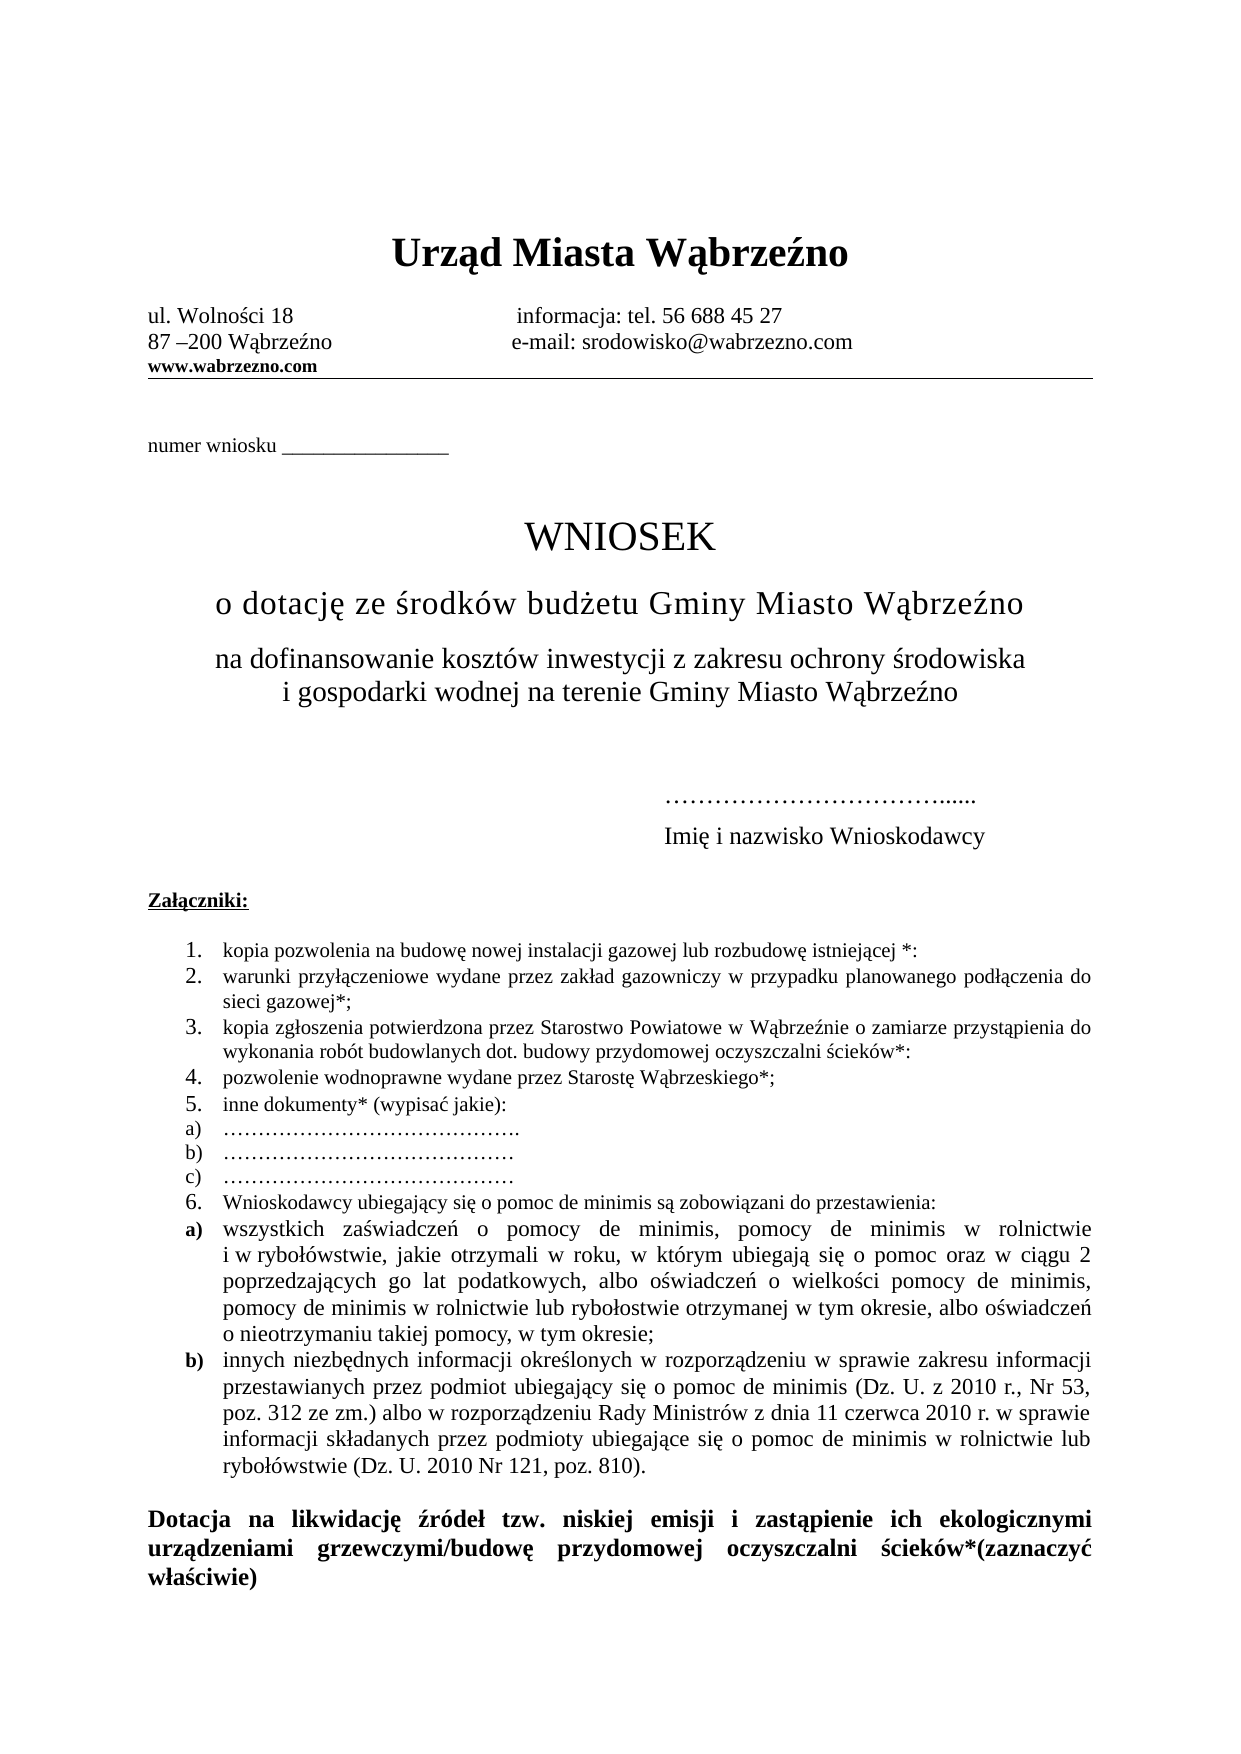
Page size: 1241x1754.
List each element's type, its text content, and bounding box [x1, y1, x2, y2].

text 87 –200 Wąbrzeźno e-mail: srodowisko@wabrzezno.com [148, 328, 1093, 354]
text o dotację ze środków budżetu Gminy Miasto Wąbrzeźno [148, 583, 1093, 622]
text numer wniosku ________________ [148, 433, 1093, 457]
text Imię i nazwisko Wnioskodawcy [148, 821, 1093, 850]
list innych niezbędnych informacji określonych w rozporządzeniu w sprawie zakresu informacji przestawianych przez podmiot ubiegający się o pomoc de minimis (Dz. U. z 2010 r., Nr 53, poz. 312 ze zm.) albo w rozporządzeniu Rady Ministrów z dnia 11 czerwca 2010 r. w sprawie informacji składanych przez podmioty ubiegające się o pomoc de minimis w rolnictwie lub rybołówstwie (Dz. U. 2010 Nr 121, poz. 810). [185, 1346, 1093, 1478]
text Załączniki: [148, 888, 1093, 912]
list wszystkich zaświadczeń o pomocy de minimis, pomocy de minimis w rolnictwie i w rybołówstwie, jakie otrzymali w roku, w którym ubiegają się o pomoc oraz w ciągu 2 poprzedzających go lat podatkowych, albo oświadczeń o wielkości pomocy de minimis, pomocy de minimis w rolnictwie lub rybołostwie otrzymanej w tym okresie, albo oświadczeń o nieotrzymaniu takiej pomocy, w tym okresie; [185, 1215, 1093, 1346]
text Urząd Miasta Wąbrzeźno [148, 227, 1093, 275]
text Dotacja na likwidację źródeł tzw. niskiej emisji i zastąpienie ich ekologicznymi urządzeniami grzewczymi/budowę przydomowej oczyszczalni ścieków*(zaznaczyć właściwie) [148, 1504, 1093, 1591]
list kopia zgłoszenia potwierdzona przez Starostwo Powiatowe w Wąbrzeźnie o zamiarze przystąpienia do wykonania robót budowlanych dot. budowy przydomowej oczyszczalni ścieków*: [185, 1013, 1093, 1063]
text na dofinansowanie kosztów inwestycji z zakresu ochrony środowiska i gospodarki wodnej na terenie Gminy Miasto Wąbrzeźno [148, 641, 1093, 708]
list ……………………………………. [185, 1116, 1093, 1140]
list …………………………………… [185, 1164, 1093, 1188]
text www.wabrzezno.com [148, 354, 1093, 378]
list warunki przyłączeniowe wydane przez zakład gazowniczy w przypadku planowanego podłączenia do sieci gazowej*; [185, 963, 1093, 1013]
list kopia pozwolenia na budowę nowej instalacji gazowej lub rozbudowę istniejącej *: [185, 936, 1093, 963]
text ul. Wolności 18 informacja: tel. 56 688 45 27 [148, 302, 1093, 328]
list …………………………………… [185, 1140, 1093, 1164]
list inne dokumenty* (wypisać jakie): [185, 1090, 1093, 1116]
text ……………………………...... [133, 780, 1093, 808]
list Wnioskodawcy ubiegający się o pomoc de minimis są zobowiązani do przestawienia: [185, 1188, 1093, 1215]
list pozwolenie wodnoprawne wydane przez Starostę Wąbrzeskiego*; [185, 1063, 1093, 1090]
text WNIOSEK [148, 511, 1093, 559]
